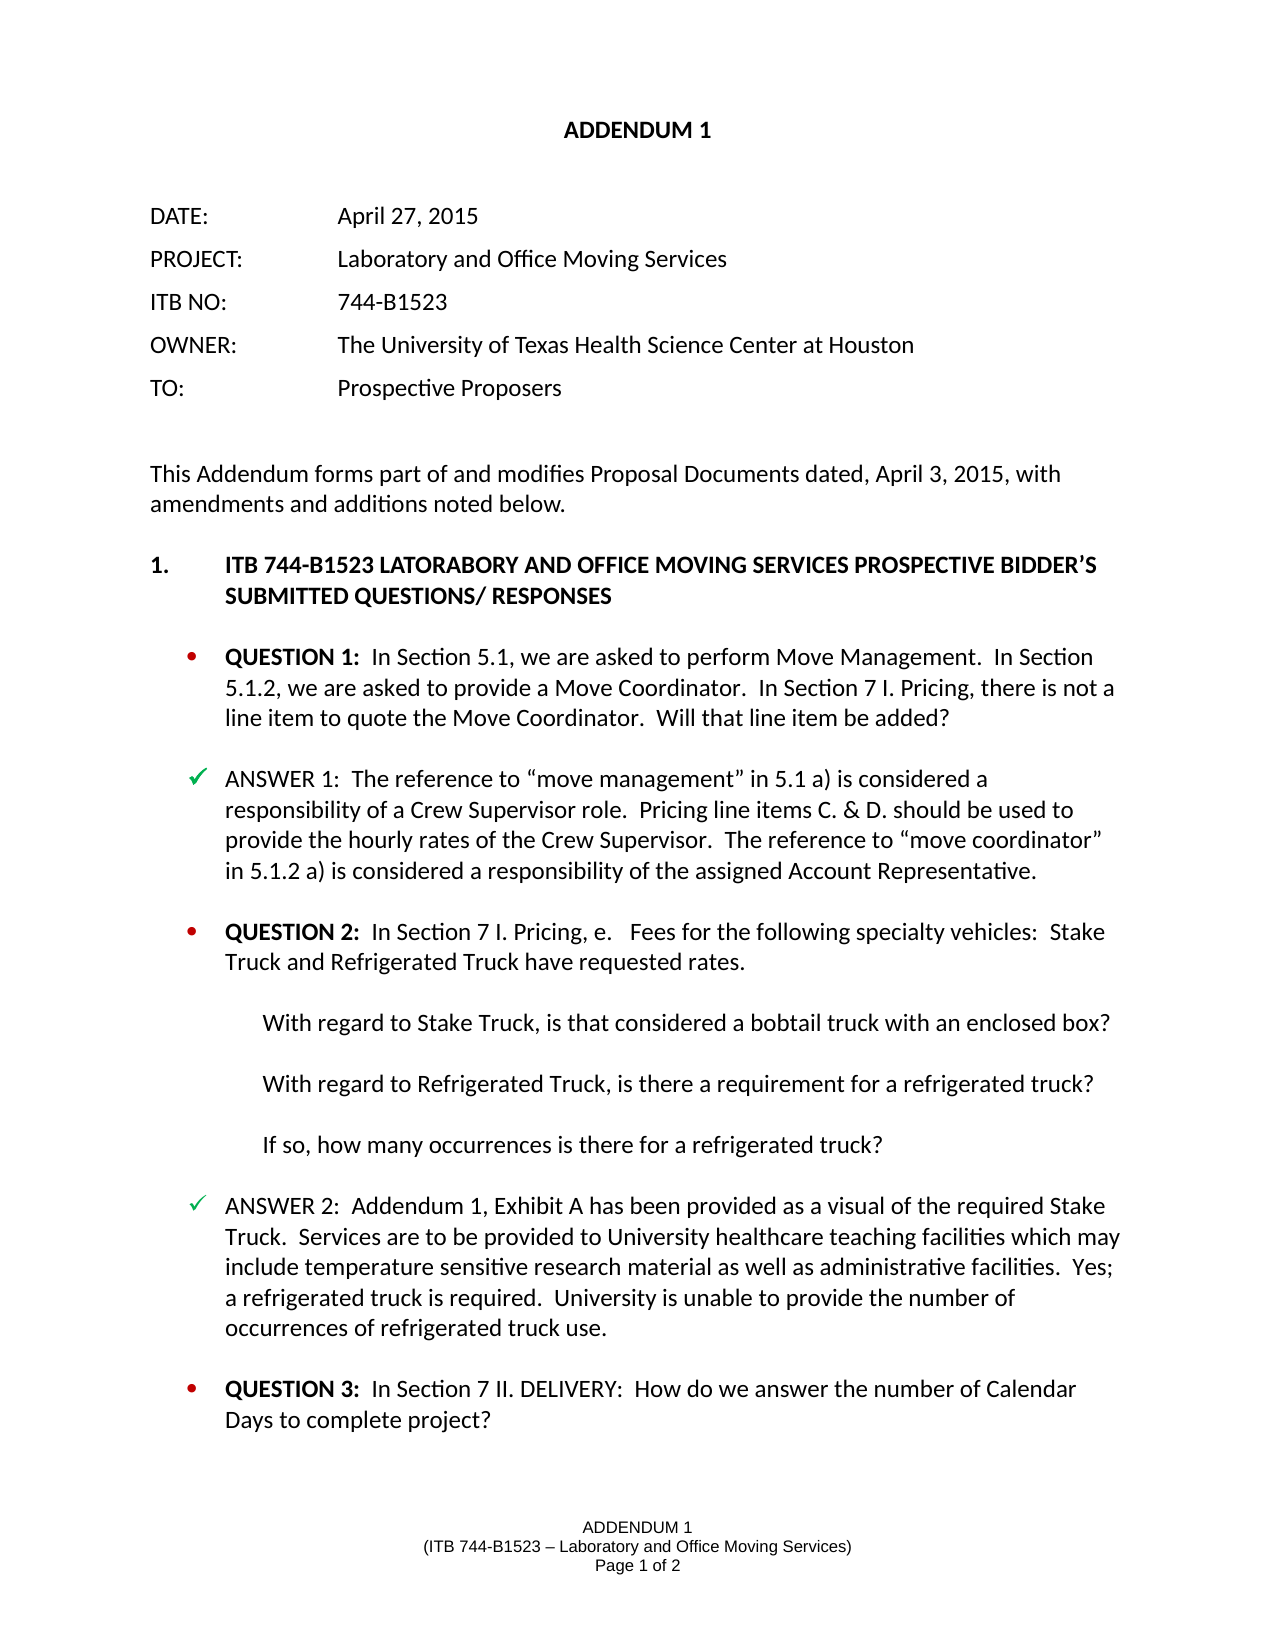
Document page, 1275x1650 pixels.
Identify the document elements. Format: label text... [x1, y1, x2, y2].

text If so, how many occurrences is there for a refrigerated truck? [262, 1129, 1125, 1160]
text PROJECT: Laboratory and Office Moving Services [150, 243, 1125, 273]
text ITB NO: 744-B1523 [150, 286, 1125, 316]
list ANSWER 1: The reference to “move management” in 5.1 a) is considered a responsibility of a Crew Supervisor role. Pricing line items C. & D. should be used to provide the hourly rates of the Crew Supervisor. The reference to “move coordinator” in 5.1.2 a) is considered a responsibility of the assigned Account Representative. [187, 763, 1125, 885]
list QUESTION 3: In Section 7 II. DELIVERY: How do we answer the number of Calendar Days to complete project? [187, 1374, 1125, 1435]
text OWNER: The University of Texas Health Science Center at Houston [150, 329, 1125, 359]
text This Addendum forms part of and modifies Proposal Documents dated, April 3, 2015, with amendments and additions noted below. [150, 458, 1125, 519]
list ANSWER 2: Addendum 1, Exhibit A has been provided as a visual of the required Stake Truck. Services are to be provided to University healthcare teaching facilities which may include temperature sensitive research material as well as administrative facilities. Yes; a refrigerated truck is required. University is unable to provide the number of occurrences of refrigerated truck use. [187, 1191, 1125, 1343]
text With regard to Stake Truck, is that considered a bobtail truck with an enclosed box? [262, 1007, 1125, 1038]
text DATE: April 27, 2015 [150, 200, 1125, 230]
text 1. ITB 744-B1523 LATORABORY AND OFFICE MOVING SERVICES PROSPECTIVE BIDDER’S SUBMITTED QUESTIONS/ RESPONSES [150, 549, 1125, 611]
text ADDENDUM 1 [150, 114, 1125, 144]
list QUESTION 2: In Section 7 I. Pricing, e. Fees for the following specialty vehicles: Stake Truck and Refrigerated Truck have requested rates. [187, 916, 1125, 977]
text With regard to Refrigerated Truck, is there a requirement for a refrigerated truck? [262, 1068, 1125, 1099]
list QUESTION 1: In Section 5.1, we are asked to perform Move Management. In Section 5.1.2, we are asked to provide a Move Coordinator. In Section 7 I. Pricing, there is not a line item to quote the Move Coordinator. Will that line item be added? [187, 641, 1125, 733]
text TO: Prospective Proposers [150, 372, 1125, 402]
